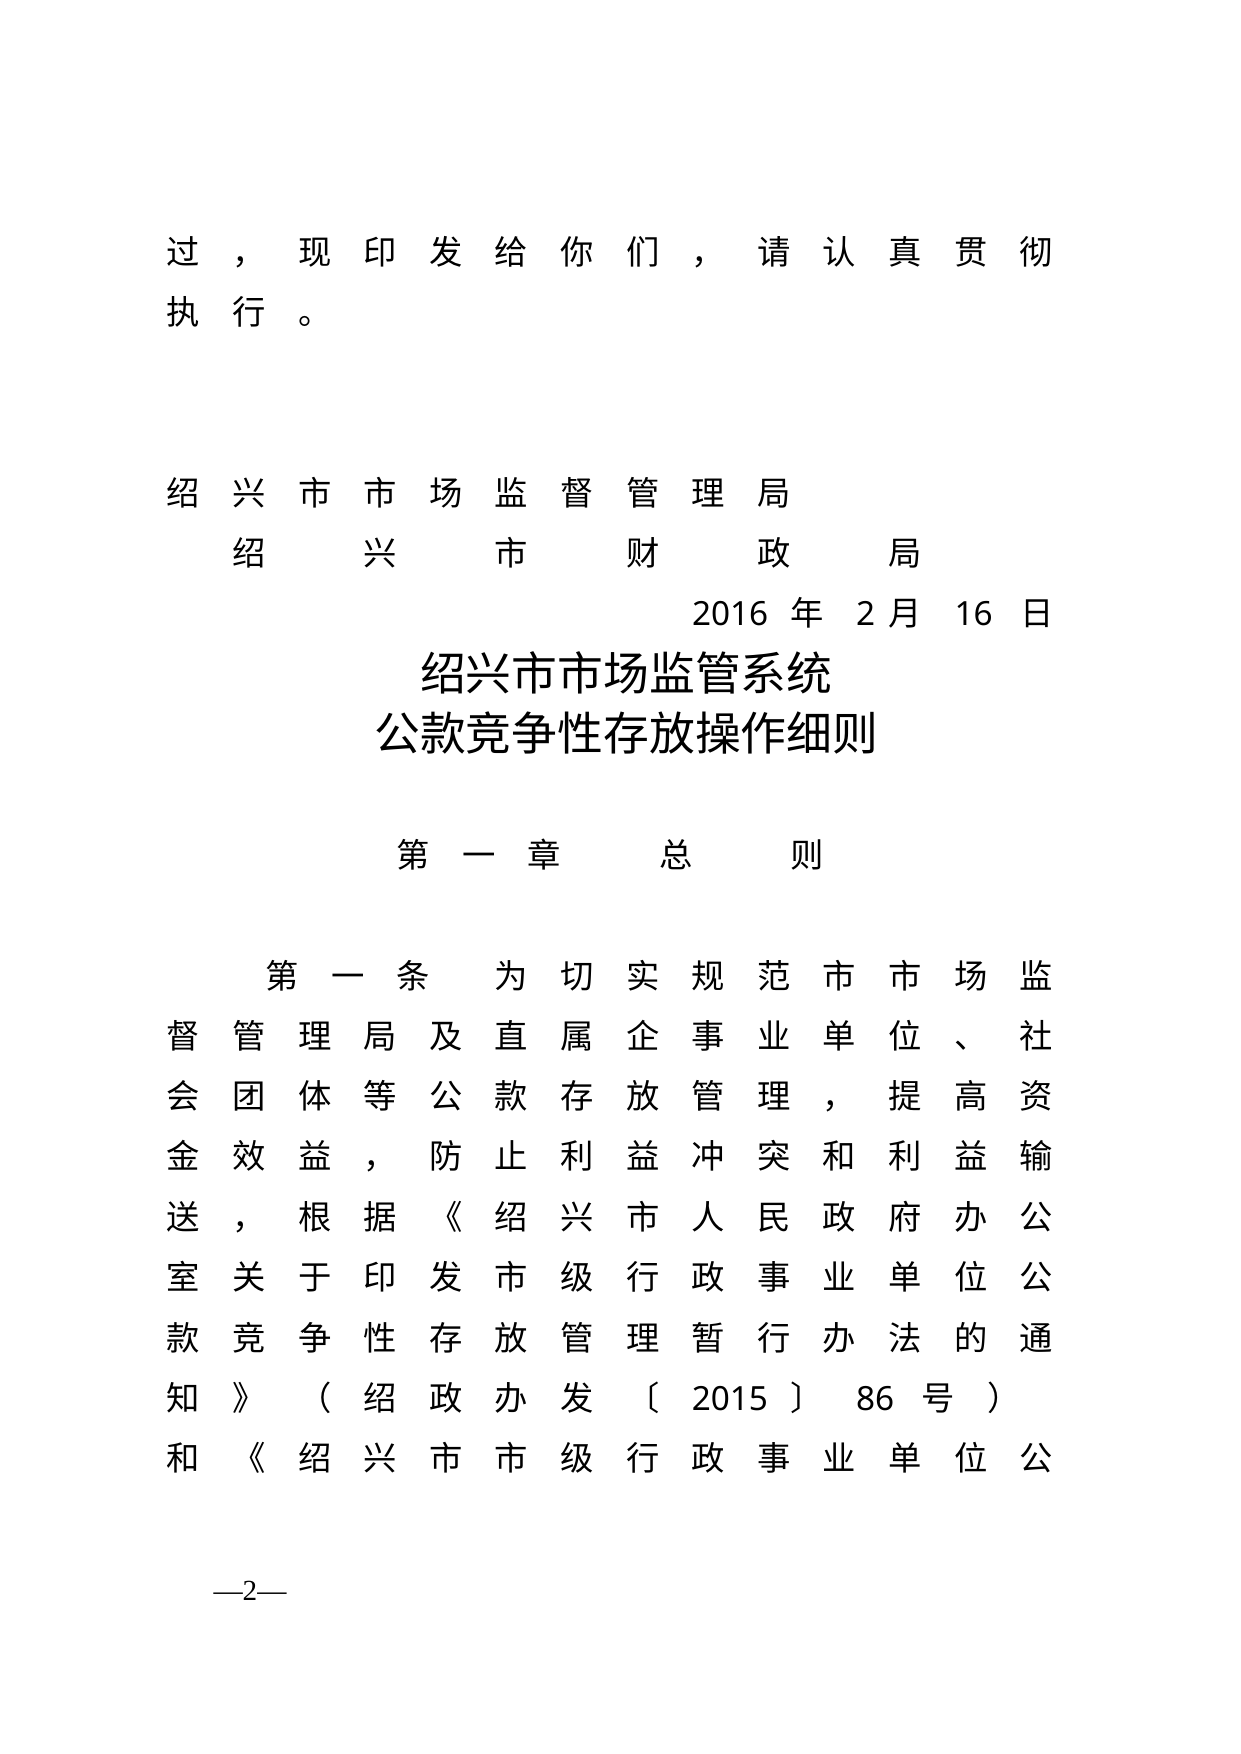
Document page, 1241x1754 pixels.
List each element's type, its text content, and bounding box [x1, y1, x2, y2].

text 公款竞争性存放操作细则 [167, 702, 1085, 762]
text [167, 943, 1085, 1486]
text 绍兴市市场监管系统 [167, 642, 1085, 702]
text 第一章 总 则 [167, 823, 1085, 883]
text 2016年2月16日 [167, 581, 1085, 642]
text 绍兴市市场监督管理局 绍 兴 市 财 政 局 [167, 461, 1085, 581]
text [167, 219, 1085, 340]
